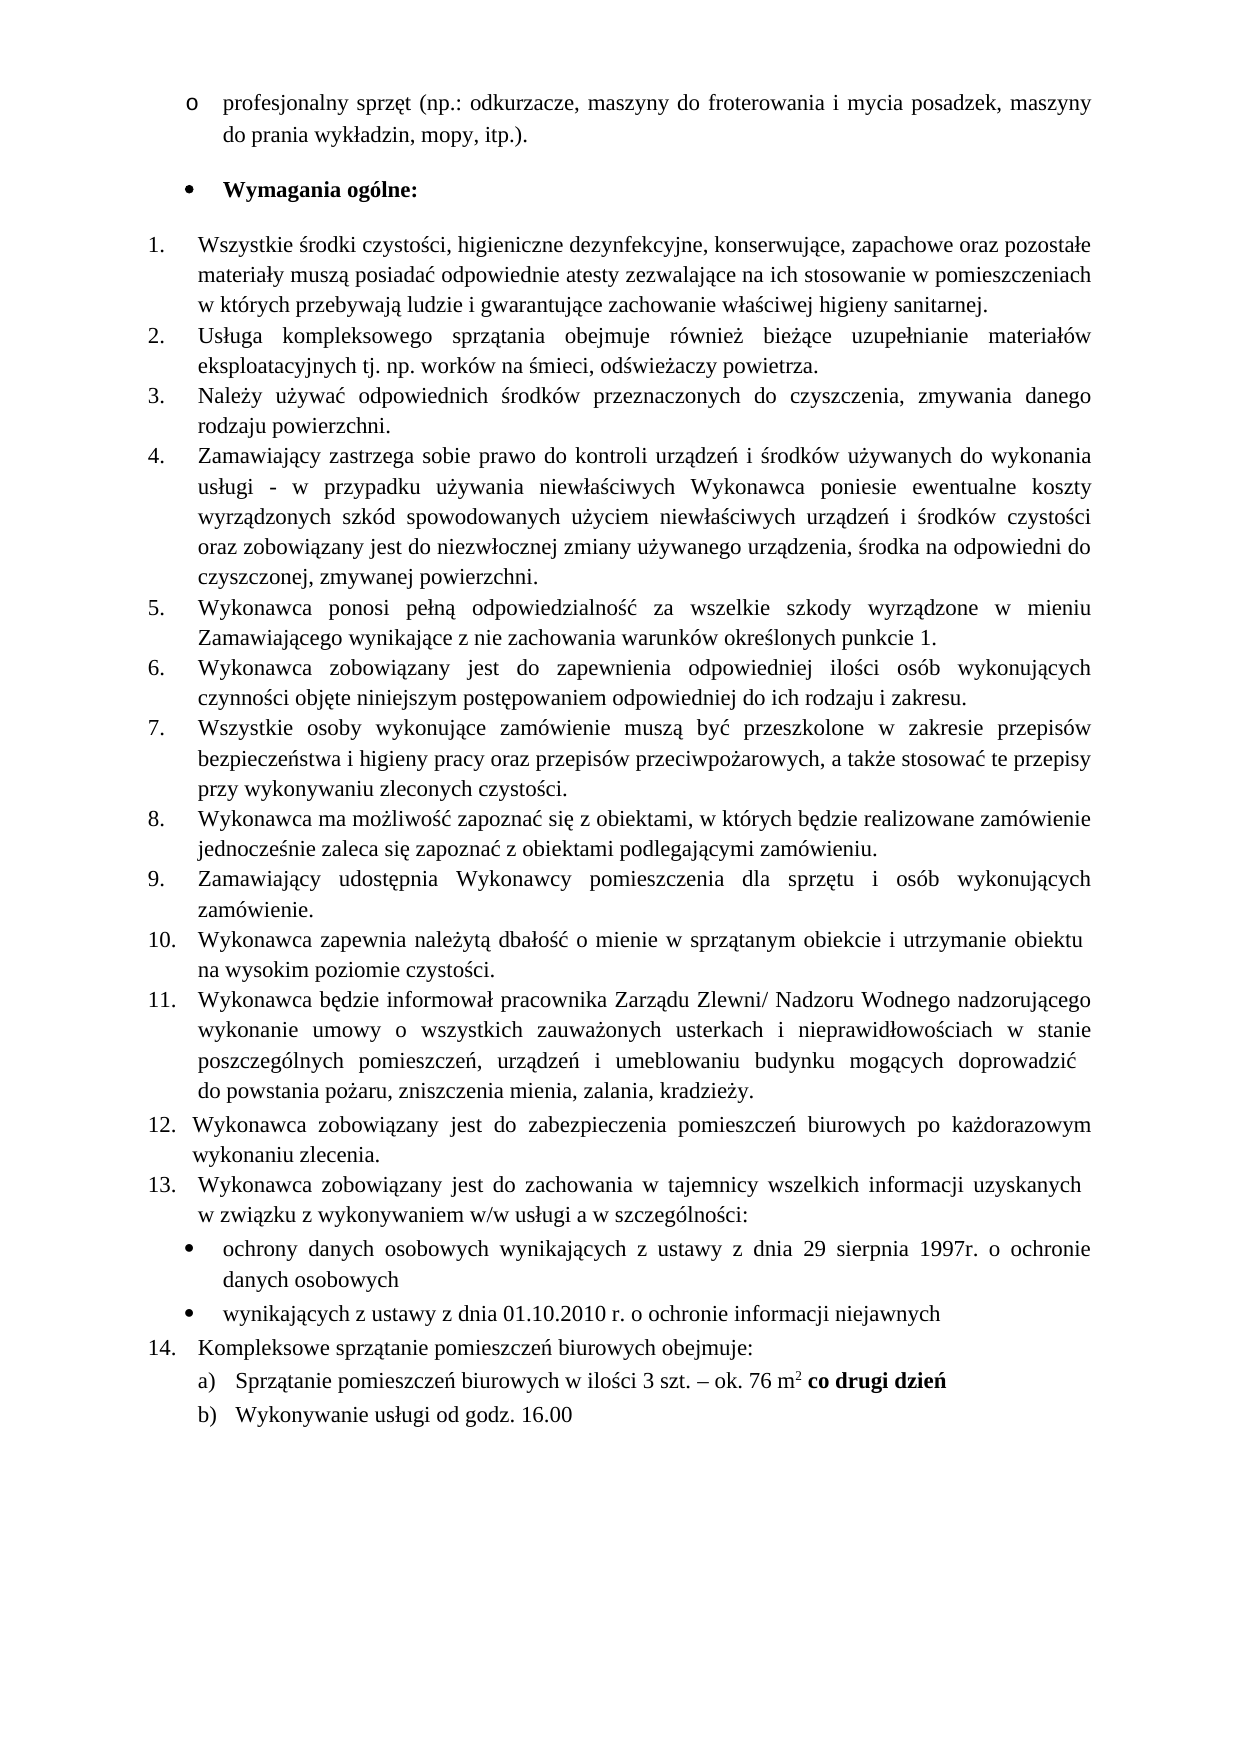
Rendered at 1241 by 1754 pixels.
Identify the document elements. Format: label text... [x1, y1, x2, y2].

list Wykonawca zapewnia należytą dbałość o mienie w sprzątanym obiekcie i utrzymanie obiektu na wysokim poziomie czystości. [148, 926, 1093, 982]
list Wykonawca ma możliwość zapoznać się z obiektami, w których będzie realizowane zamówienie jednocześnie zaleca się zapoznać z obiektami podlegającymi zamówieniu. [148, 805, 1093, 862]
list Wykonawca będzie informował pracownika Zarządu Zlewni/ Nadzoru Wodnego nadzorującego wykonanie umowy o wszystkich zauważonych usterkach i nieprawidłowościach w stanie poszczególnych pomieszczeń, urządzeń i umeblowaniu budynku mogących doprowadzić do powstania pożaru, zniszczenia mienia, zalania, kradzieży. [148, 986, 1093, 1103]
list Wykonywanie usługi od godz. 16.00 [198, 1402, 1093, 1428]
list Zamawiający udostępnia Wykonawcy pomieszczenia dla sprzętu i osób wykonujących zamówienie. [148, 866, 1093, 922]
list Wykonawca ponosi pełną odpowiedzialność za wszelkie szkody wyrządzone w mieniu Zamawiającego wynikające z nie zachowania warunków określonych punkcie 1. [148, 594, 1093, 650]
list wynikających z ustawy z dnia 01.10.2010 r. o ochronie informacji niejawnych [185, 1300, 1093, 1326]
list Wymagania ogólne: [185, 176, 1093, 202]
list Należy używać odpowiednich środków przeznaczonych do czyszczenia, zmywania danego rodzaju powierzchni. [148, 382, 1093, 439]
list Kompleksowe sprzątanie pomieszczeń biurowych obejmuje: [148, 1334, 1093, 1360]
list Wszystkie środki czystości, higieniczne dezynfekcyjne, konserwujące, zapachowe oraz pozostałe materiały muszą posiadać odpowiednie atesty zezwalające na ich stosowanie w pomieszczeniach w których przebywają ludzie i gwarantujące zachowanie właściwej higieny sanitarnej. [148, 231, 1093, 318]
list Usługa kompleksowego sprzątania obejmuje również bieżące uzupełnianie materiałów eksploatacyjnych tj. np. worków na śmieci, odświeżaczy powietrza. [148, 322, 1093, 378]
list Wykonawca zobowiązany jest do zabezpieczenia pomieszczeń biurowych po każdorazowym wykonaniu zlecenia. [148, 1111, 1093, 1167]
list Wykonawca zobowiązany jest do zapewnienia odpowiedniej ilości osób wykonujących czynności objęte niniejszym postępowaniem odpowiedniej do ich rodzaju i zakresu. [148, 654, 1093, 711]
list Sprzątanie pomieszczeń biurowych w ilości 3 szt. – ok. 76 m2 co drugi dzień [198, 1368, 1093, 1394]
list profesjonalny sprzęt (np.: odkurzacze, maszyny do froterowania i mycia posadzek, maszyny do prania wykładzin, mopy, itp.). [185, 89, 1093, 147]
list Wykonawca zobowiązany jest do zachowania w tajemnicy wszelkich informacji uzyskanych w związku z wykonywaniem w/w usługi a w szczególności: [148, 1171, 1093, 1228]
list ochrony danych osobowych wynikających z ustawy z dnia 29 sierpnia 1997r. o ochronie danych osobowych [185, 1236, 1093, 1292]
list Wszystkie osoby wykonujące zamówienie muszą być przeszkolone w zakresie przepisów bezpieczeństwa i higieny pracy oraz przepisów przeciwpożarowych, a także stosować te przepisy przy wykonywaniu zleconych czystości. [148, 714, 1093, 801]
list Zamawiający zastrzega sobie prawo do kontroli urządzeń i środków używanych do wykonania usługi - w przypadku używania niewłaściwych Wykonawca poniesie ewentualne koszty wyrządzonych szkód spowodowanych użyciem niewłaściwych urządzeń i środków czystości oraz zobowiązany jest do niezwłocznej zmiany używanego urządzenia, środka na odpowiedni do czyszczonej, zmywanej powierzchni. [148, 443, 1093, 590]
